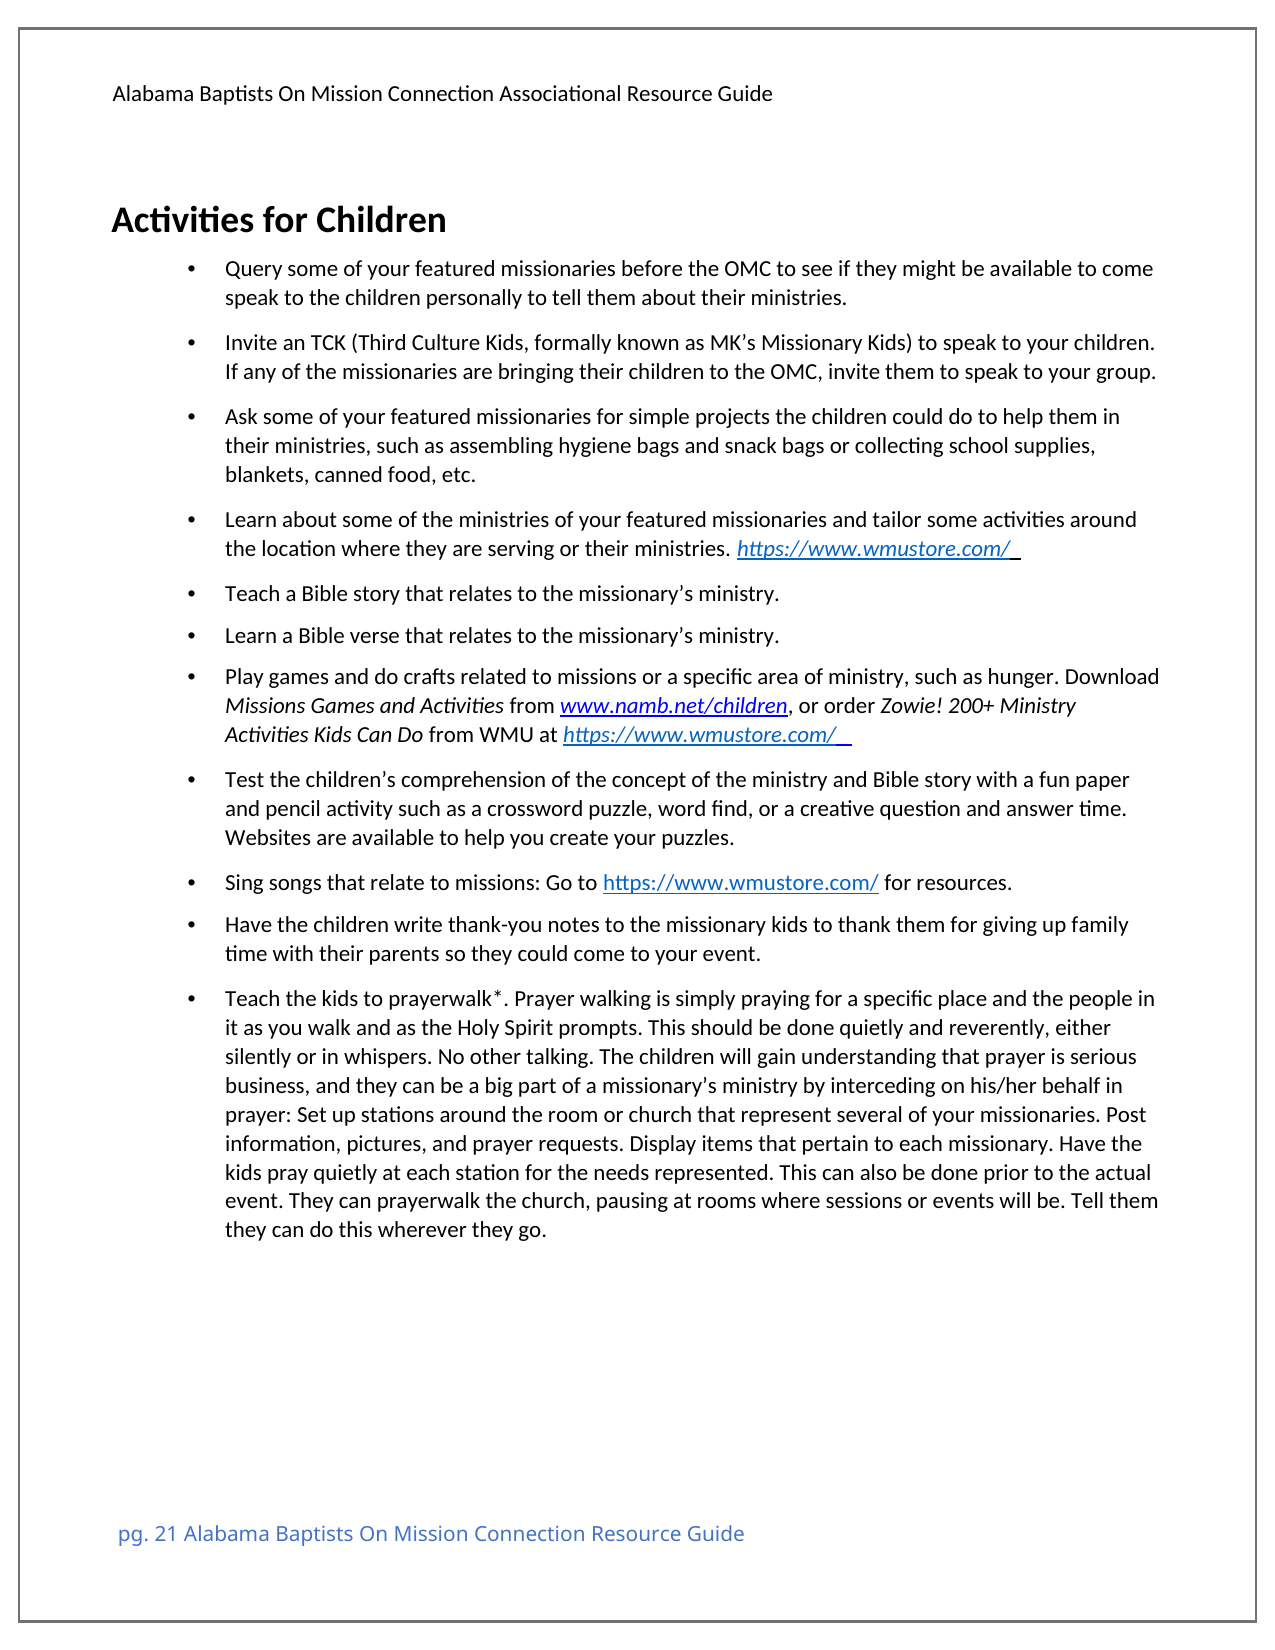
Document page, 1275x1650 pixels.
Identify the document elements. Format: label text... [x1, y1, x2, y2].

list Play games and do crafts related to missions or a specific area of ministry, such as hunger. Download Missions Games and Activities from www.namb.net/children, or order Zowie! 200+ Ministry Activities Kids Can Do from WMU at https://www.wmustore.com/ [187, 662, 1162, 748]
list Teach a Bible story that relates to the missionary’s ministry. [187, 579, 1162, 607]
list Test the children’s comprehension of the concept of the ministry and Bible story with a fun paper and pencil activity such as a crossword puzzle, word find, or a creative question and answer time. Websites are available to help you create your puzzles. [187, 765, 1162, 851]
list Ask some of your featured missionaries for simple projects the children could do to help them in their ministries, such as assembling hygiene bags and snack bags or collecting school supplies, blankets, canned food, etc. [187, 402, 1162, 488]
list Learn a Bible verse that relates to the missionary’s ministry. [187, 621, 1162, 649]
list Query some of your featured missionaries before the OMC to see if they might be available to come speak to the children personally to tell them about their ministries. [187, 254, 1162, 311]
list Sing songs that relate to missions: Go to https://www.wmustore.com/ for resources. [187, 868, 1162, 896]
list Learn about some of the ministries of your featured missionaries and tailor some activities around the location where they are serving or their ministries. https://www.wmustore.com/ [187, 505, 1162, 562]
list Invite an TCK (Third Culture Kids, formally known as MK’s Missionary Kids) to speak to your children. If any of the missionaries are bringing their children to the OMC, invite them to speak to your group. [187, 328, 1162, 385]
list Have the children write thank-you notes to the missionary kids to thank them for giving up family time with their parents so they could come to your event. [187, 910, 1162, 967]
list Teach the kids to prayerwalk*. Prayer walking is simply praying for a specific place and the people in it as you walk and as the Holy Spirit prompts. This should be done quietly and reverently, either silently or in whispers. No other talking. The children will gain understanding that prayer is serious business, and they can be a big part of a missionary’s ministry by interceding on his/her behalf in prayer: Set up stations around the room or church that represent several of your missionaries. Post information, pictures, and prayer requests. Display items that pertain to each missionary. Have the kids pray quietly at each station for the needs represented. This can also be done prior to the actual event. They can prayerwalk the church, pausing at rooms where sessions or events will be. Tell them they can do this wherever they go. [187, 984, 1162, 1243]
subtitle Activities for Children [111, 196, 1162, 242]
